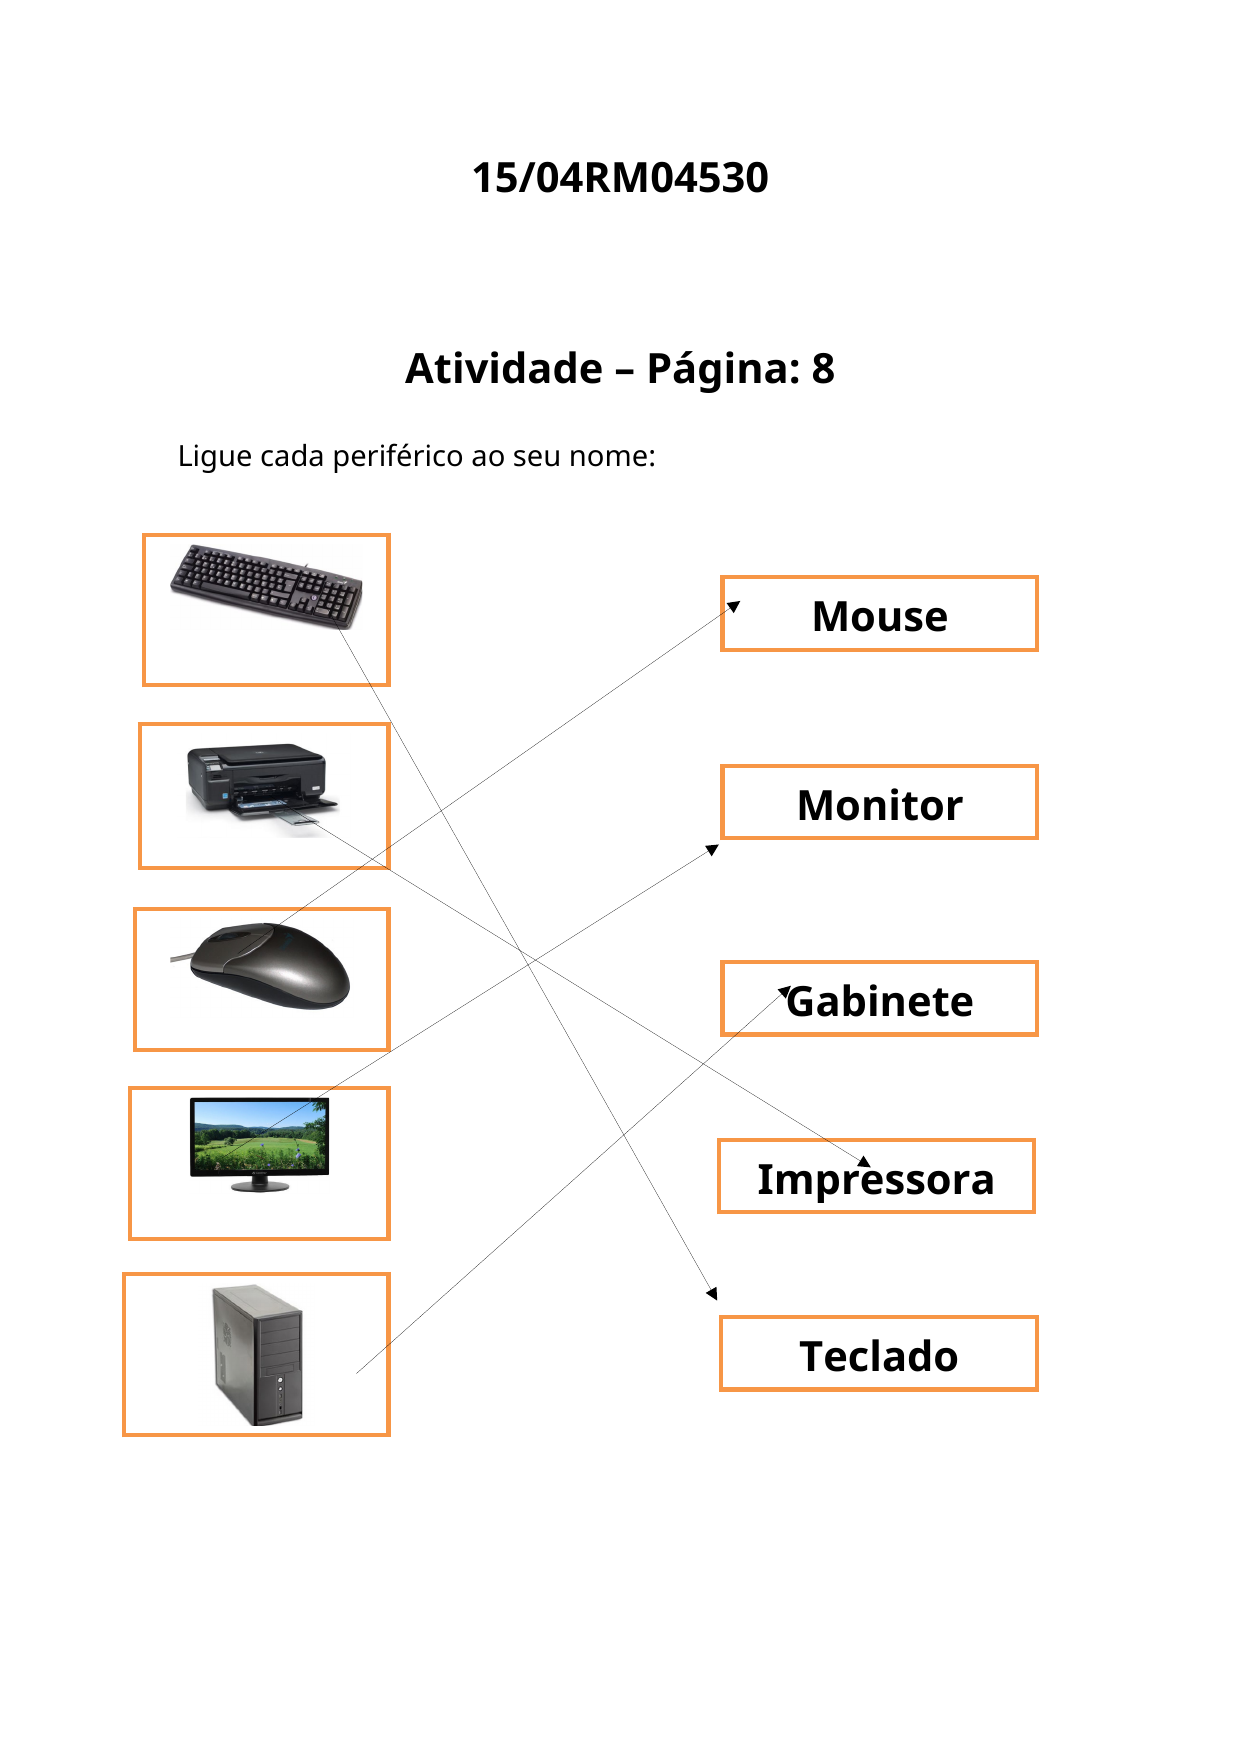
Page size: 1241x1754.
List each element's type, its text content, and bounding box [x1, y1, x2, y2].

text Ligue cada periférico ao seu nome: [177, 435, 1063, 475]
text Atividade – Página: 8 [177, 339, 1063, 396]
picture [198, 1283, 315, 1426]
picture [170, 918, 354, 1018]
picture [189, 1097, 330, 1194]
picture [170, 544, 363, 630]
text 15/04RM04530 [177, 148, 1063, 204]
picture [177, 733, 351, 838]
